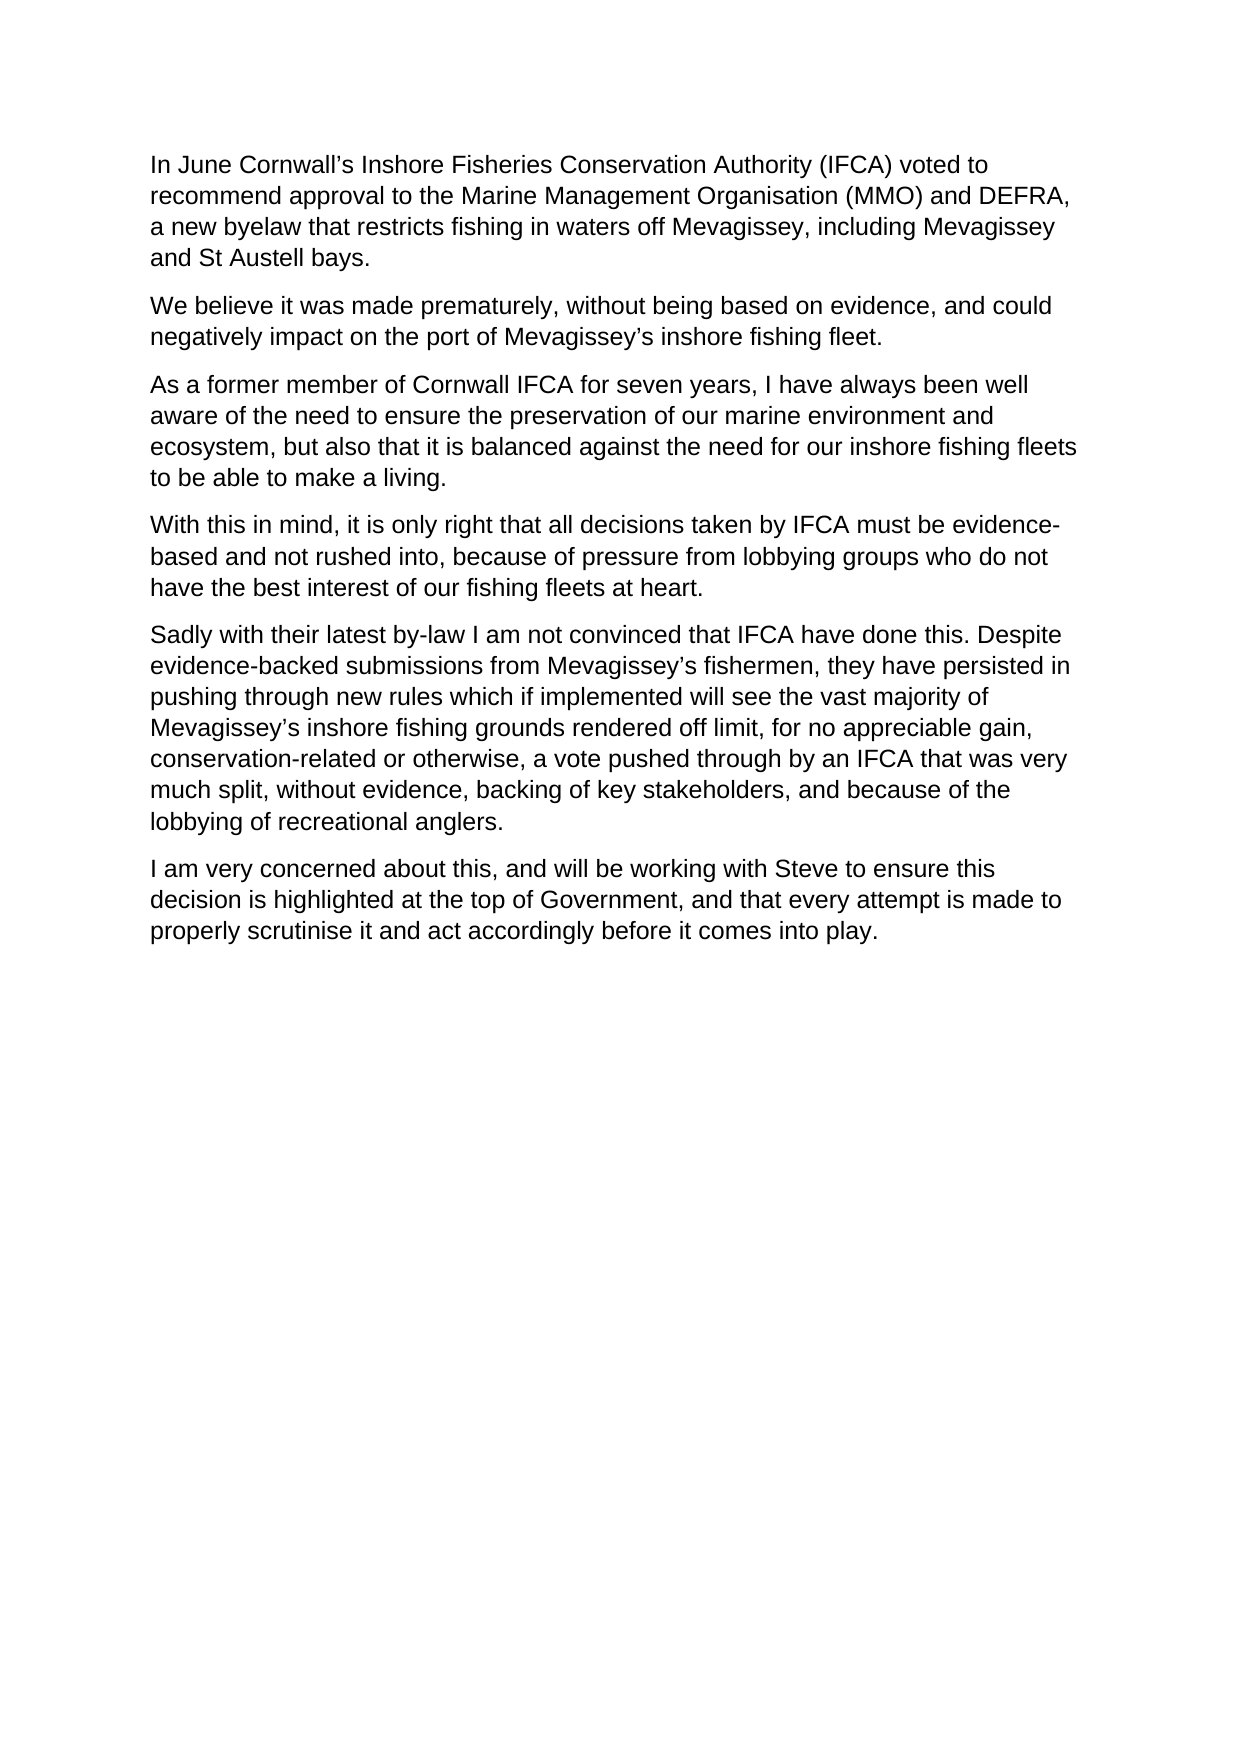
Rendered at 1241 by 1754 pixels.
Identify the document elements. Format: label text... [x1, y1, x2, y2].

text In June Cornwall’s Inshore Fisheries Conservation Authority (IFCA) voted to recommend approval to the Marine Management Organisation (MMO) and DEFRA, a new byelaw that restricts fishing in waters off Mevagissey, including Mevagissey and St Austell bays. [150, 150, 1090, 272]
text We believe it was made prematurely, without being based on evidence, and could negatively impact on the port of Mevagissey’s inshore fishing fleet. [150, 291, 1090, 351]
text As a former member of Cornwall IFCA for seven years, I have always been well aware of the need to ensure the preservation of our marine environment and ecosystem, but also that it is balanced against the need for our inshore fishing fleets to be able to make a living. [150, 369, 1090, 491]
text Sadly with their latest by-law I am not convinced that IFCA have done this. Despite evidence-backed submissions from Mevagissey’s fishermen, they have persisted in pushing through new rules which if implemented will see the vast majority of Mevagissey’s inshore fishing grounds rendered off limit, for no appreciable gain, conservation-related or otherwise, a vote pushed through by an IFCA that was very much split, without evidence, backing of key stakeholders, and because of the lobbying of recreational anglers. [150, 620, 1090, 835]
text With this in mind, it is only right that all decisions taken by IFCA must be evidence-based and not rushed into, because of pressure from lobbying groups who do not have the best interest of our fishing fleets at heart. [150, 510, 1090, 601]
text I am very concerned about this, and will be working with Steve to ensure this decision is highlighted at the top of Government, and that every attempt is made to properly scrutinise it and act accordingly before it comes into play. [150, 854, 1090, 945]
